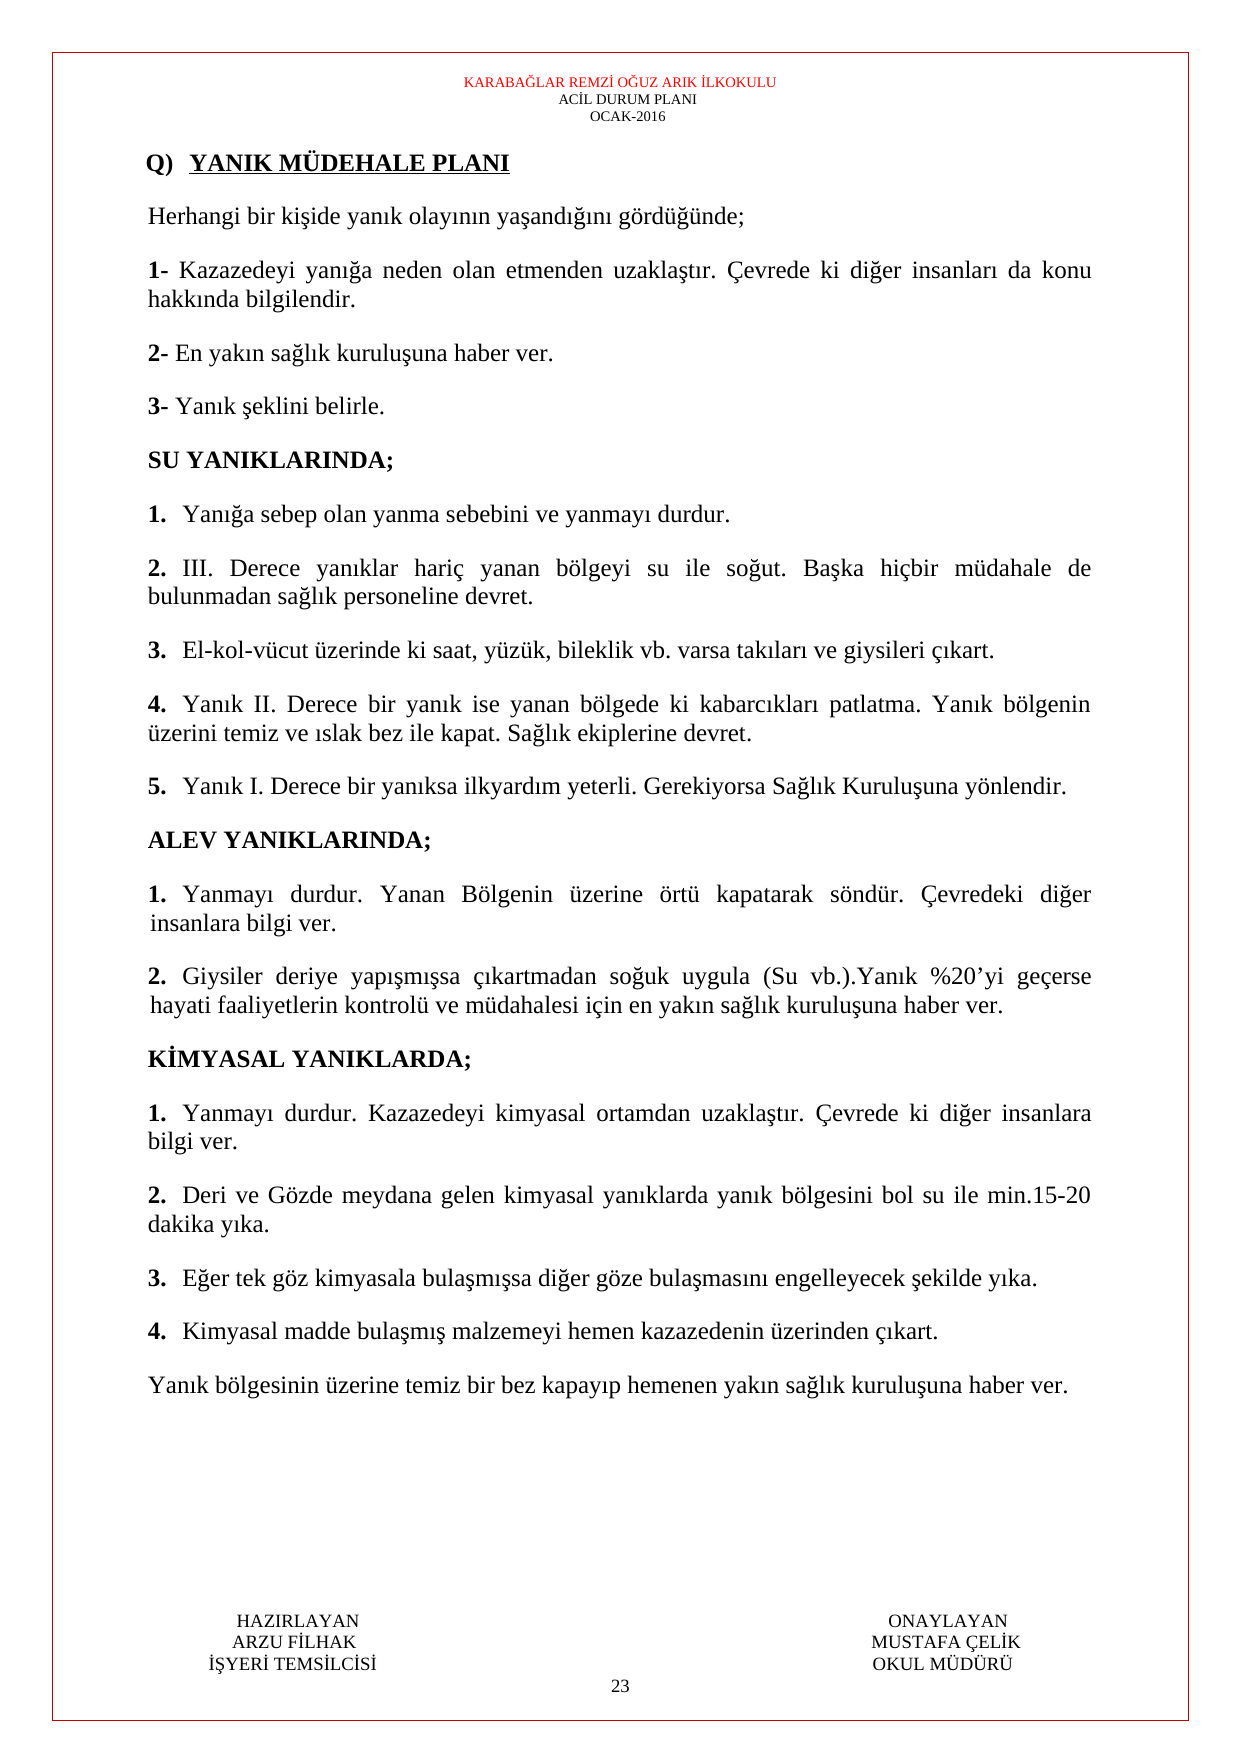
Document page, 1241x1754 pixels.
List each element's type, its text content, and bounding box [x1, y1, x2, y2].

list Eğer tek göz kimyasala bulaşmışsa diğer göze bulaşmasını engelleyecek şekilde yıka. [148, 1263, 1092, 1291]
list Deri ve Gözde meydana gelen kimyasal yanıklarda yanık bölgesini bol su ile min.15-20 dakika yıka. [148, 1180, 1092, 1238]
list Yanmayı durdur. Yanan Bölgenin üzerine örtü kapatarak söndür. Çevredeki diğer insanlara bilgi ver. [148, 879, 1092, 936]
list KİMYASAL YANIKLARDA; [148, 1044, 1092, 1073]
list Yanık II. Derece bir yanık ise yanan bölgede ki kabarcıkları patlatma. Yanık bölgenin üzerini temiz ve ıslak bez ile kapat. Sağlık ekiplerine devret. [148, 689, 1092, 746]
list Kimyasal madde bulaşmış malzemeyi hemen kazazedenin üzerinden çıkart. [148, 1316, 1092, 1345]
list ALEV YANIKLARINDA; [148, 825, 1092, 854]
list Yanık bölgesinin üzerine temiz bir bez kapayıp hemenen yakın sağlık kuruluşuna haber ver. [148, 1370, 1092, 1399]
list SU YANIKLARINDA; [148, 445, 1092, 474]
list Yanığa sebep olan yanma sebebini ve yanmayı durdur. [148, 499, 1092, 528]
text 3- Yanık şeklini belirle. [148, 391, 1092, 420]
list Yanmayı durdur. Kazazedeyi kimyasal ortamdan uzaklaştır. Çevrede ki diğer insanlara bilgi ver. [148, 1098, 1092, 1155]
list Giysiler deriye yapışmışsa çıkartmadan soğuk uygula (Su vb.).Yanık %20’yi geçerse hayati faaliyetlerin kontrolü ve müdahalesi için en yakın sağlık kuruluşuna haber ver. [148, 961, 1092, 1019]
list YANIK MÜDEHALE PLANI [173, 148, 1092, 176]
text 2- En yakın sağlık kuruluşuna haber ver. [148, 338, 1092, 366]
text Herhangi bir kişide yanık olayının yaşandığını gördüğünde; [148, 201, 1092, 230]
list El-kol-vücut üzerinde ki saat, yüzük, bileklik vb. varsa takıları ve giysileri çıkart. [148, 635, 1092, 664]
list Yanık I. Derece bir yanıksa ilkyardım yeterli. Gerekiyorsa Sağlık Kuruluşuna yönlendir. [148, 771, 1092, 800]
text 1- Kazazedeyi yanığa neden olan etmenden uzaklaştır. Çevrede ki diğer insanları da konu hakkında bilgilendir. [148, 255, 1092, 313]
list III. Derece yanıklar hariç yanan bölgeyi su ile soğut. Başka hiçbir müdahale de bulunmadan sağlık personeline devret. [148, 553, 1092, 610]
